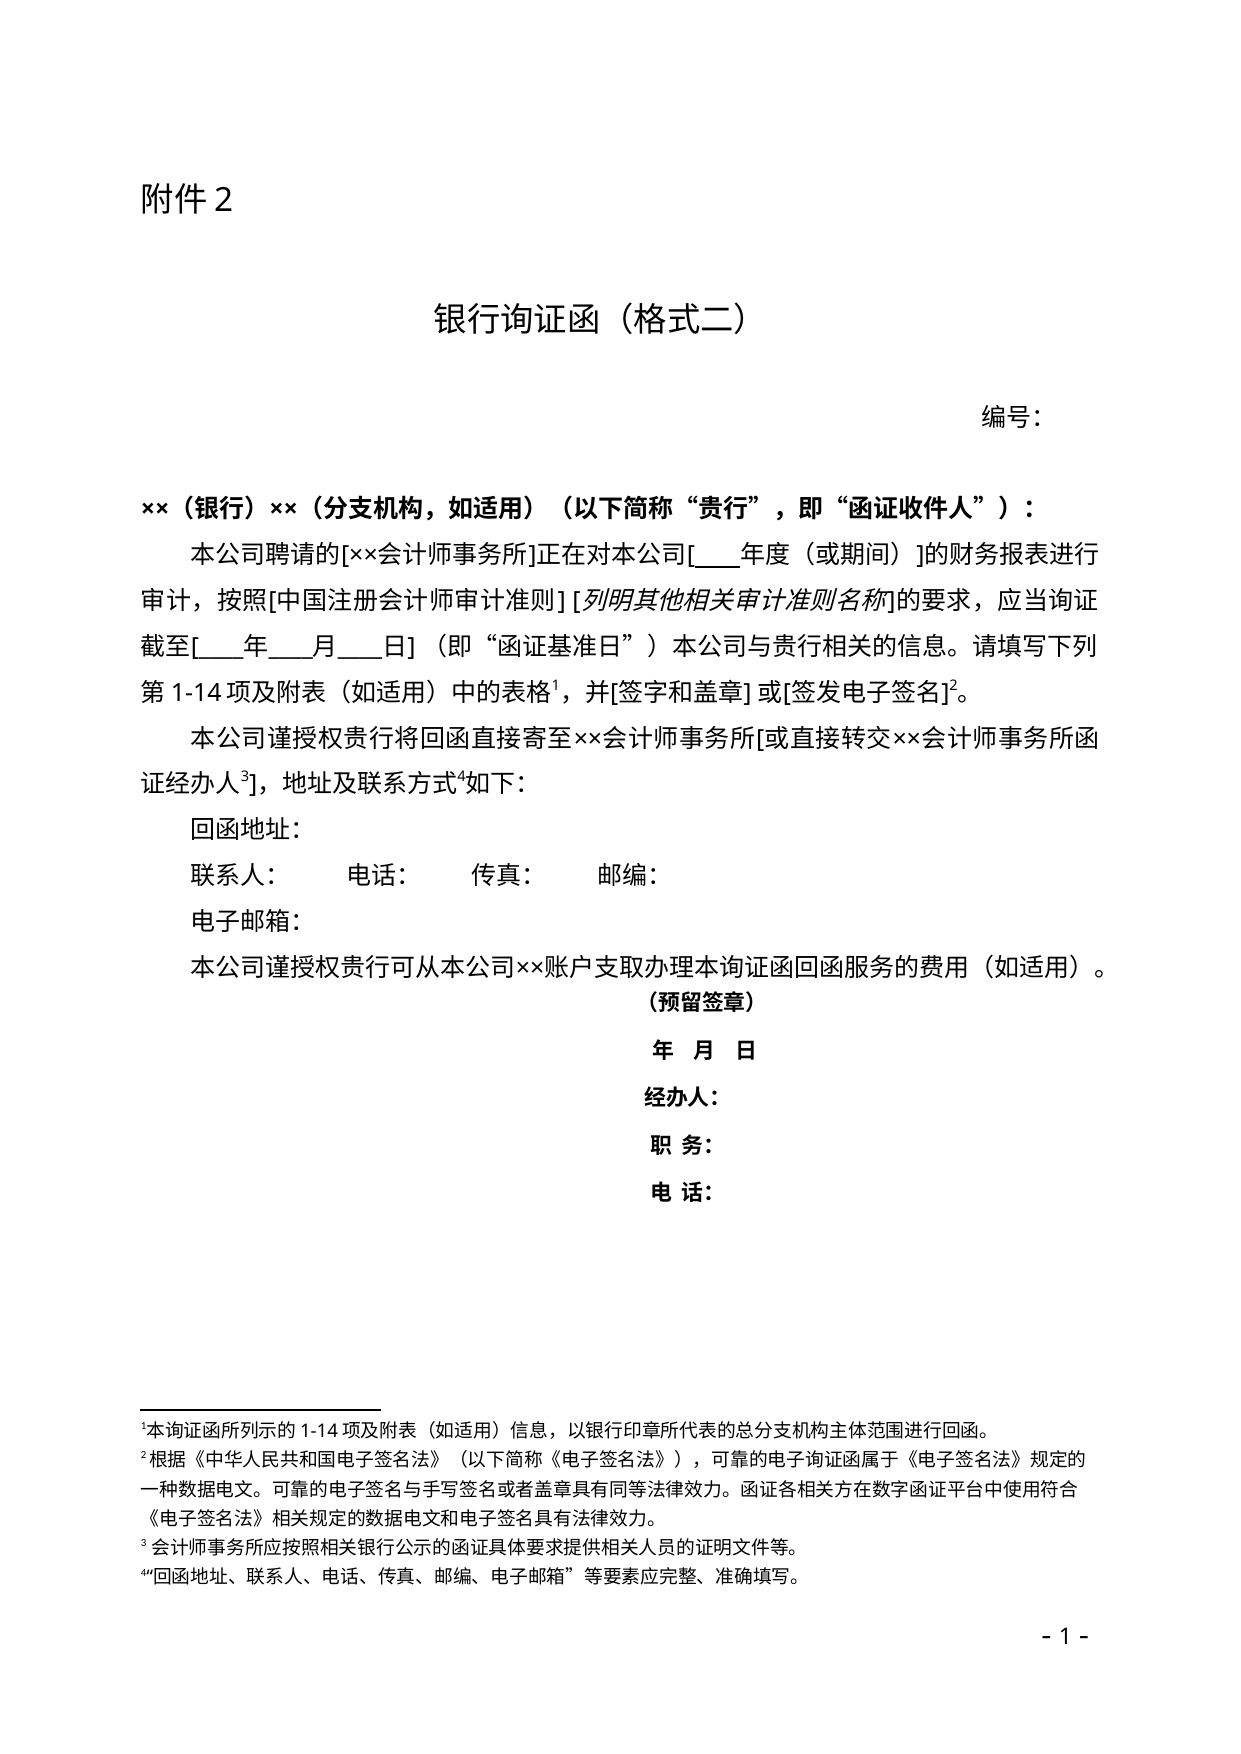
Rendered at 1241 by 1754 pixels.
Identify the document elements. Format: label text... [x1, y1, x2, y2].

text 本公司聘请的[××会计师事务所]正在对本公司[ 年度（或期间）]的财务报表进行审计，按照[中国注册会计师审计准则] [列明其他相关审计准则名称]的要求，应当询证截至[____年____月____日] （即“函证基准日”）本公司与贵行相关的信息。请填写下列第1-14项及附表（如适用）中的表格，并[签字和盖章] 或[签发电子签名]。 [141, 527, 1100, 710]
text 联系人： 电话： 传真： 邮编： [141, 848, 1100, 894]
subtitle 银行询证函（格式二） [300, 283, 929, 344]
text 回函地址： [141, 802, 1100, 848]
text 电 话： [141, 1175, 1100, 1207]
text 职 务： [141, 1128, 1100, 1159]
text 年 月 日 [141, 1033, 1100, 1064]
text ××（银行）××（分支机构，如适用）（以下简称“贵行”，即“函证收件人”）： [141, 481, 1100, 527]
text 附件2 [141, 164, 1100, 223]
text （预留签章） [141, 985, 1100, 1017]
text 本公司谨授权贵行将回函直接寄至××会计师事务所[或直接转交××会计师事务所函证经办人]，地址及联系方式如下： [141, 710, 1100, 802]
text 经办人： [141, 1080, 1100, 1112]
text 编号： [141, 389, 1056, 435]
text 本公司谨授权贵行可从本公司××账户支取办理本询证函回函服务的费用（如适用）。 [141, 939, 1100, 985]
text 电子邮箱： [141, 894, 1100, 939]
